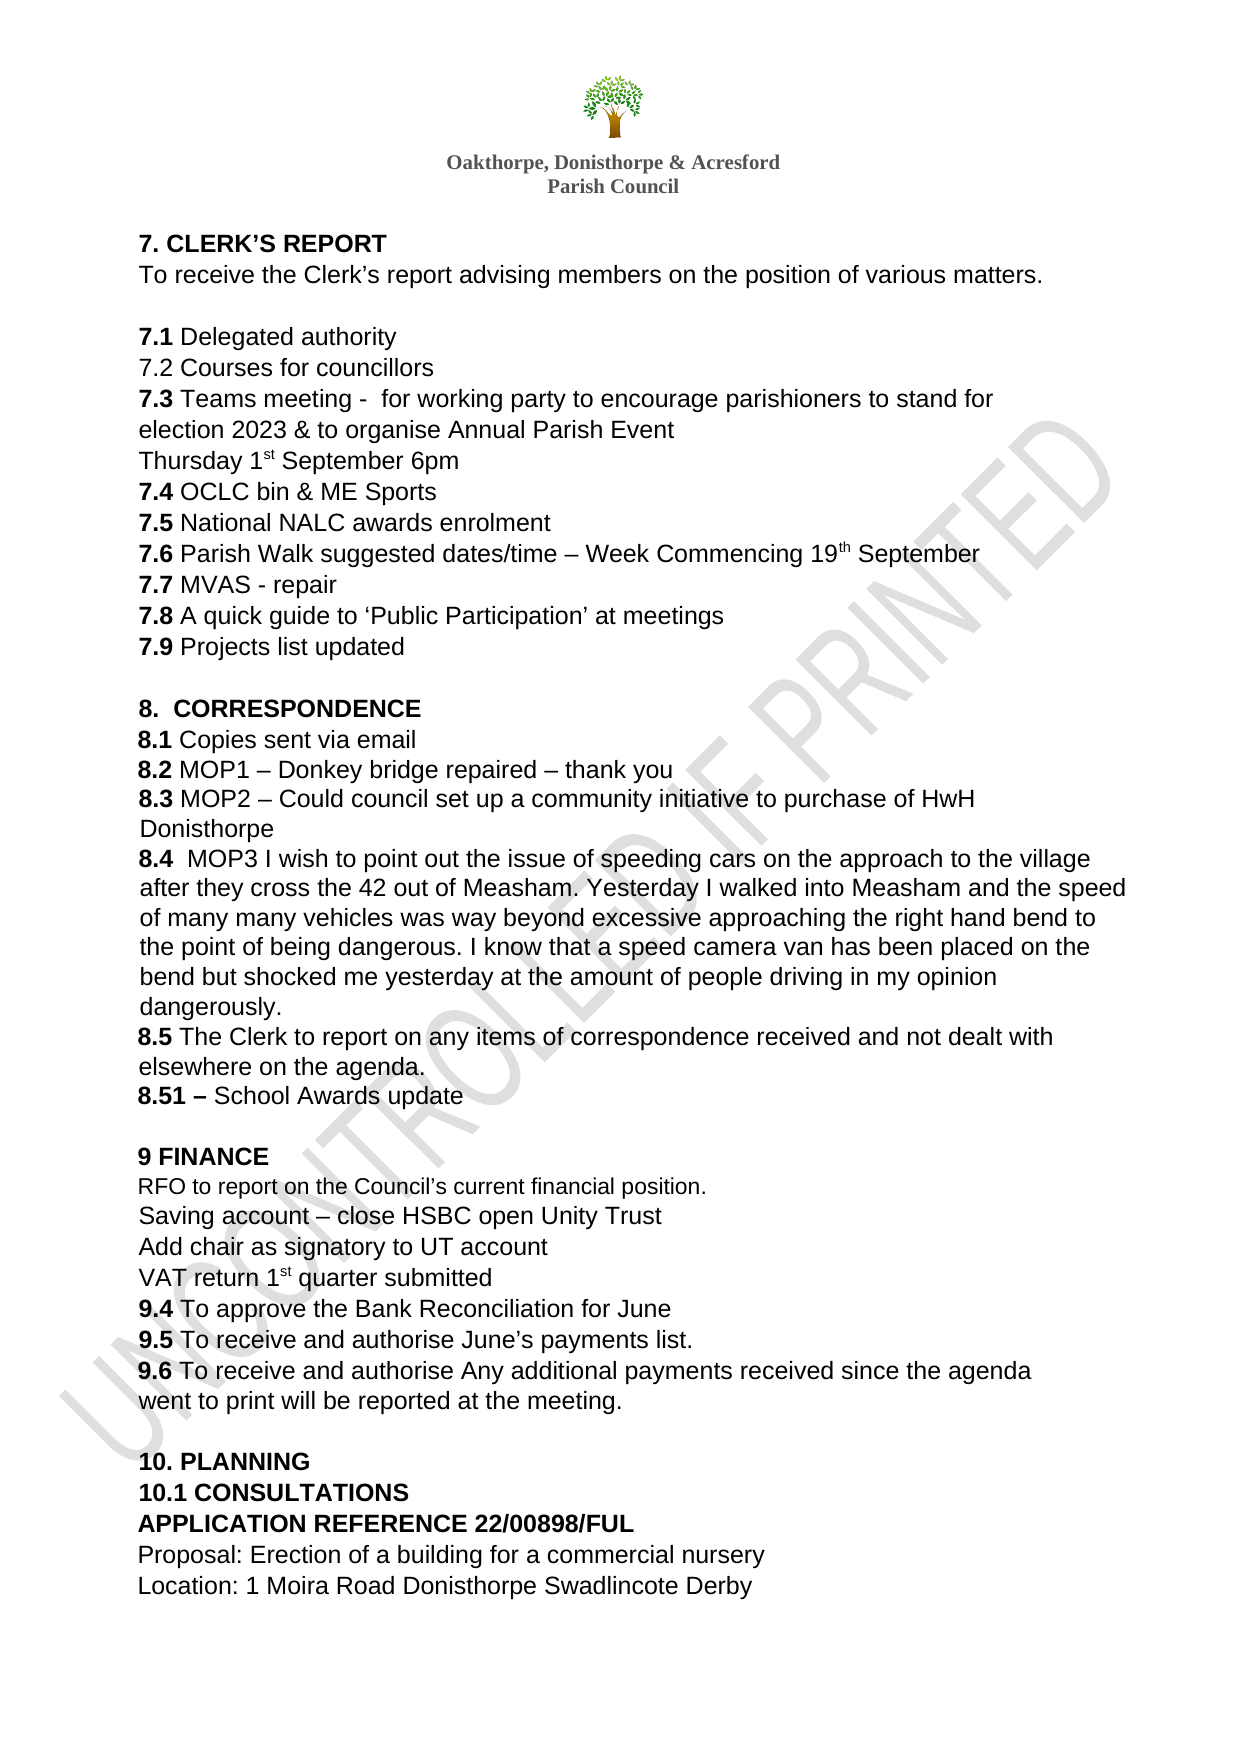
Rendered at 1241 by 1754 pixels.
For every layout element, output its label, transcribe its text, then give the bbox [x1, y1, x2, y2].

subtitle 7. CLERK’S REPORT [138, 228, 1070, 257]
text Add chair as signatory to UT account [138, 1232, 1070, 1261]
text 10.1 CONSULTATIONS [138, 1477, 1070, 1506]
text Location: 1 Moira Road Donisthorpe Swadlincote Derby [137, 1571, 1070, 1599]
text 7.7 MVAS - repair [138, 570, 1070, 599]
text VAT return 1st quarter submitted [138, 1263, 1070, 1292]
text Thursday 1st September 6pm [138, 446, 1070, 474]
text 7.2 Courses for councillors [138, 353, 1070, 381]
text 8.5 The Clerk to report on any items of correspondence received and not dealt with elsewhere on the agenda. [137, 1022, 1070, 1080]
text Saving account – close HSBC open Unity Trust [138, 1201, 1070, 1230]
text To receive the Clerk’s report advising members on the position of various matters. [138, 259, 1070, 288]
text 7.3 Teams meeting - for working party to encourage parishioners to stand for election 2023 & to organise Annual Parish Event [138, 384, 1070, 443]
text 9.5 To receive and authorise June’s payments list. [138, 1325, 1070, 1354]
text 8.4 MOP3 I wish to point out the issue of speeding cars on the approach to the village after they cross the 42 out of Measham. Yesterday I walked into Measham and the speed of many many vehicles was way beyond excessive approaching the right hand bend to the point of being dangerous. I know that a speed camera van has been placed on the bend but shocked me yesterday at the amount of people driving in my opinion dangerously. [138, 843, 1129, 1020]
text 7.1 Delegated authority [138, 322, 1070, 350]
text 9.4 To approve the Bank Reconciliation for June [138, 1294, 1070, 1323]
text APPLICATION REFERENCE 22/00898/FUL [137, 1508, 1070, 1537]
text 8.1 Copies sent via email [137, 725, 1070, 754]
text RFO to report on the Council’s current financial position. [112, 1173, 1129, 1199]
text 8.3 MOP2 – Could council set up a community initiative to purchase of HwH Donisthorpe [138, 784, 1070, 843]
text 8.51 – School Awards update [137, 1081, 1070, 1110]
text 9.6 To receive and authorise Any additional payments received since the agenda went to print will be reported at the meeting. [137, 1356, 1070, 1414]
subtitle 9 FINANCE [137, 1142, 1070, 1171]
text 8.2 MOP1 – Donkey bridge repaired – thank you [137, 755, 1070, 783]
text 7.8 A quick guide to ‘Public Participation’ at meetings [138, 601, 1070, 630]
text 7.9 Projects list updated [138, 632, 1070, 661]
text 7.4 OCLC bin & ME Sports [138, 477, 1070, 506]
text 8. CORRESPONDENCE [138, 694, 1070, 723]
text Proposal: Erection of a building for a commercial nursery [137, 1539, 1070, 1568]
text 10. PLANNING [138, 1446, 1070, 1475]
text 7.5 National NALC awards enrolment [138, 508, 1070, 537]
text 7.6 Parish Walk suggested dates/time – Week Commencing 19th September [138, 539, 1070, 568]
